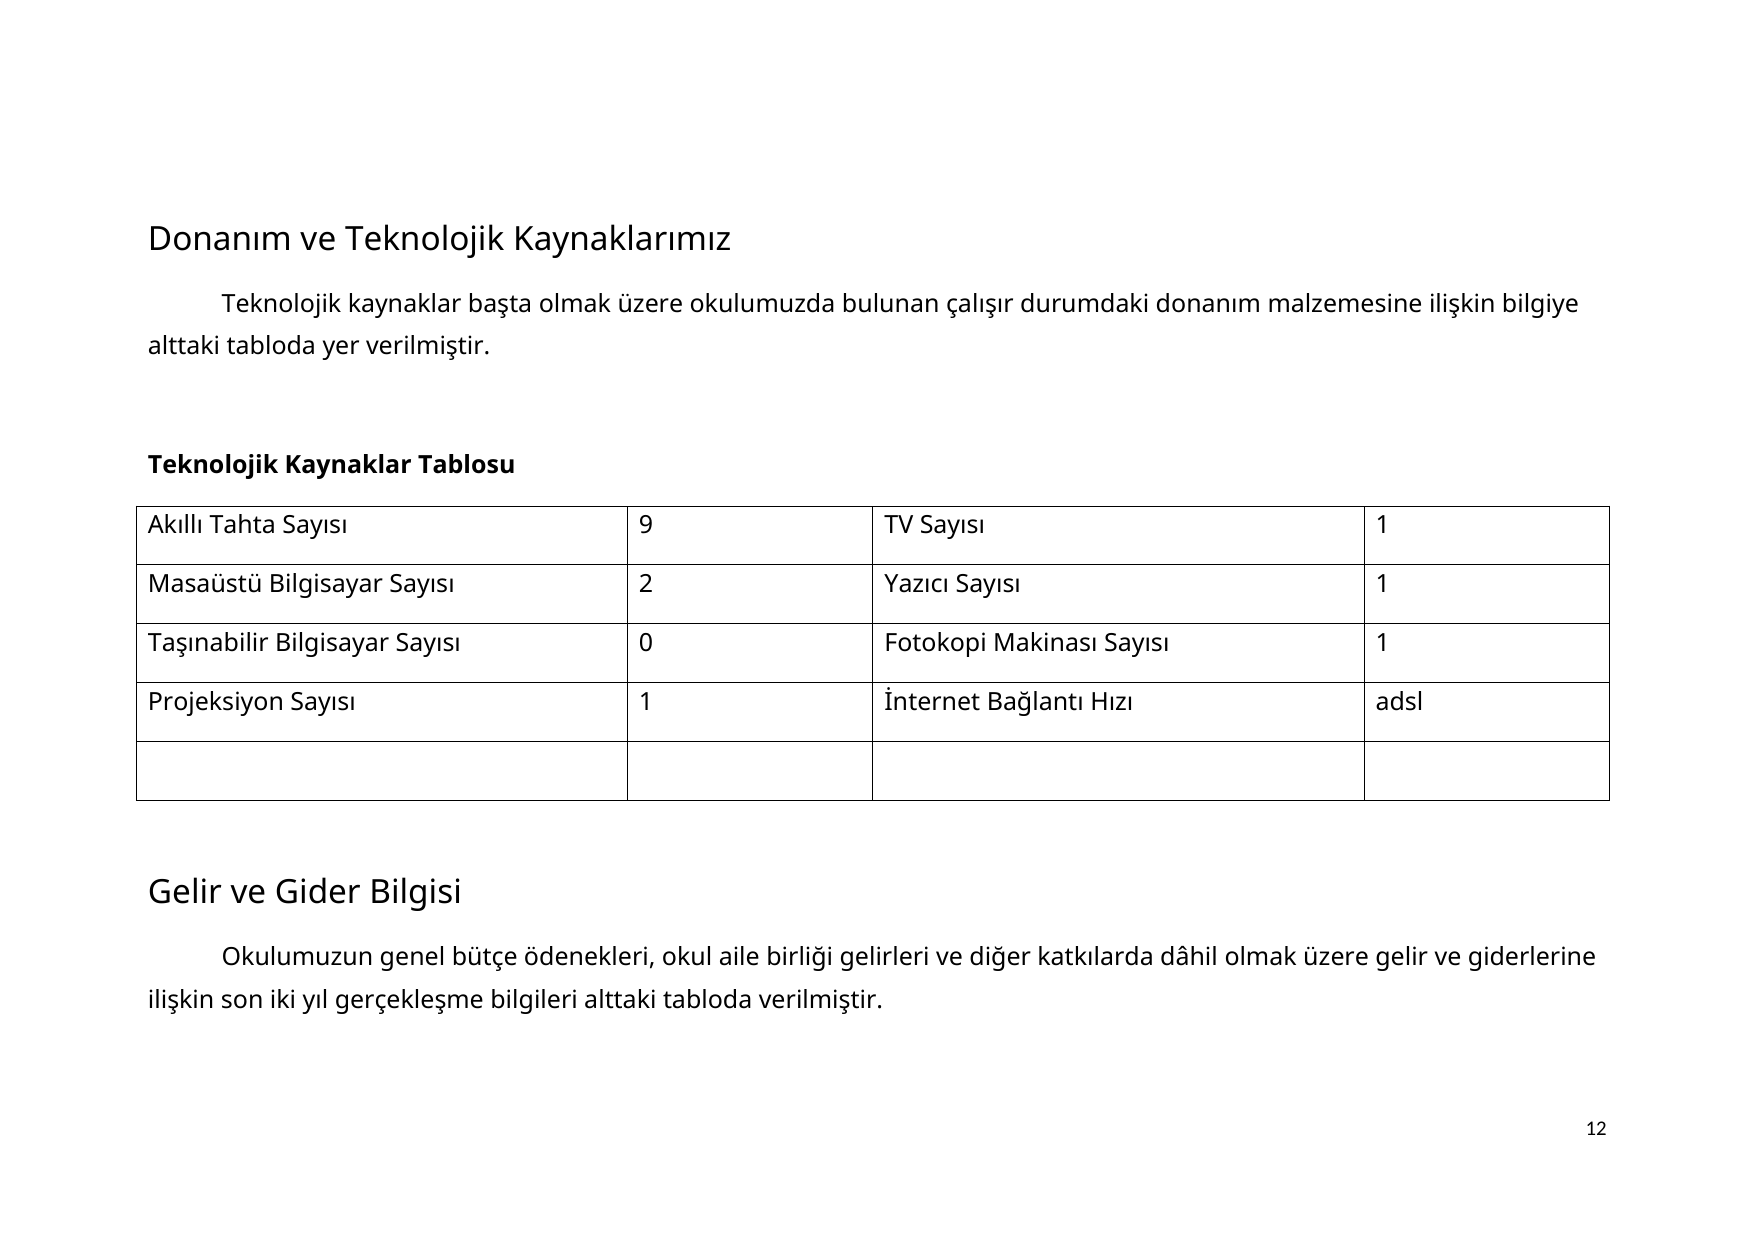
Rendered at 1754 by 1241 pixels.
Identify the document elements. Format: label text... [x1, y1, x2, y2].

table_cell 2 [628, 565, 872, 623]
subtitle Donanım ve Teknolojik Kaynaklarımız [148, 215, 1606, 261]
text Teknolojik Kaynaklar Tablosu [148, 446, 1606, 480]
table_cell [873, 742, 1364, 800]
table_cell Yazıcı Sayısı [873, 565, 1364, 623]
text Okulumuzun genel bütçe ödenekleri, okul aile birliği gelirleri ve diğer katkılarda dâhil olmak üzere gelir ve giderlerine ilişkin son iki yıl gerçekleşme bilgileri alttaki tabloda verilmiştir. [148, 939, 1606, 1015]
table_header TV Sayısı [873, 507, 1364, 564]
table_cell [137, 742, 627, 800]
table_cell 1 [1365, 565, 1609, 623]
table_cell İnternet Bağlantı Hızı [873, 683, 1364, 741]
table_header 1 [1365, 507, 1609, 564]
text Teknolojik kaynaklar başta olmak üzere okulumuzda bulunan çalışır durumdaki donanım malzemesine ilişkin bilgiye alttaki tabloda yer verilmiştir. [148, 286, 1606, 362]
table_cell Fotokopi Makinası Sayısı [873, 624, 1364, 682]
table_cell 1 [628, 683, 872, 741]
table_cell adsl [1365, 683, 1609, 741]
table_cell 1 [1365, 624, 1609, 682]
table_cell 0 [628, 624, 872, 682]
table_cell Taşınabilir Bilgisayar Sayısı [137, 624, 627, 682]
table_cell [1365, 742, 1609, 800]
table_cell [628, 742, 872, 800]
table_header Akıllı Tahta Sayısı [137, 507, 627, 564]
table_cell Masaüstü Bilgisayar Sayısı [137, 565, 627, 623]
table_header 9 [628, 507, 872, 564]
subtitle Gelir ve Gider Bilgisi [148, 868, 1606, 914]
table_cell Projeksiyon Sayısı [137, 683, 627, 741]
